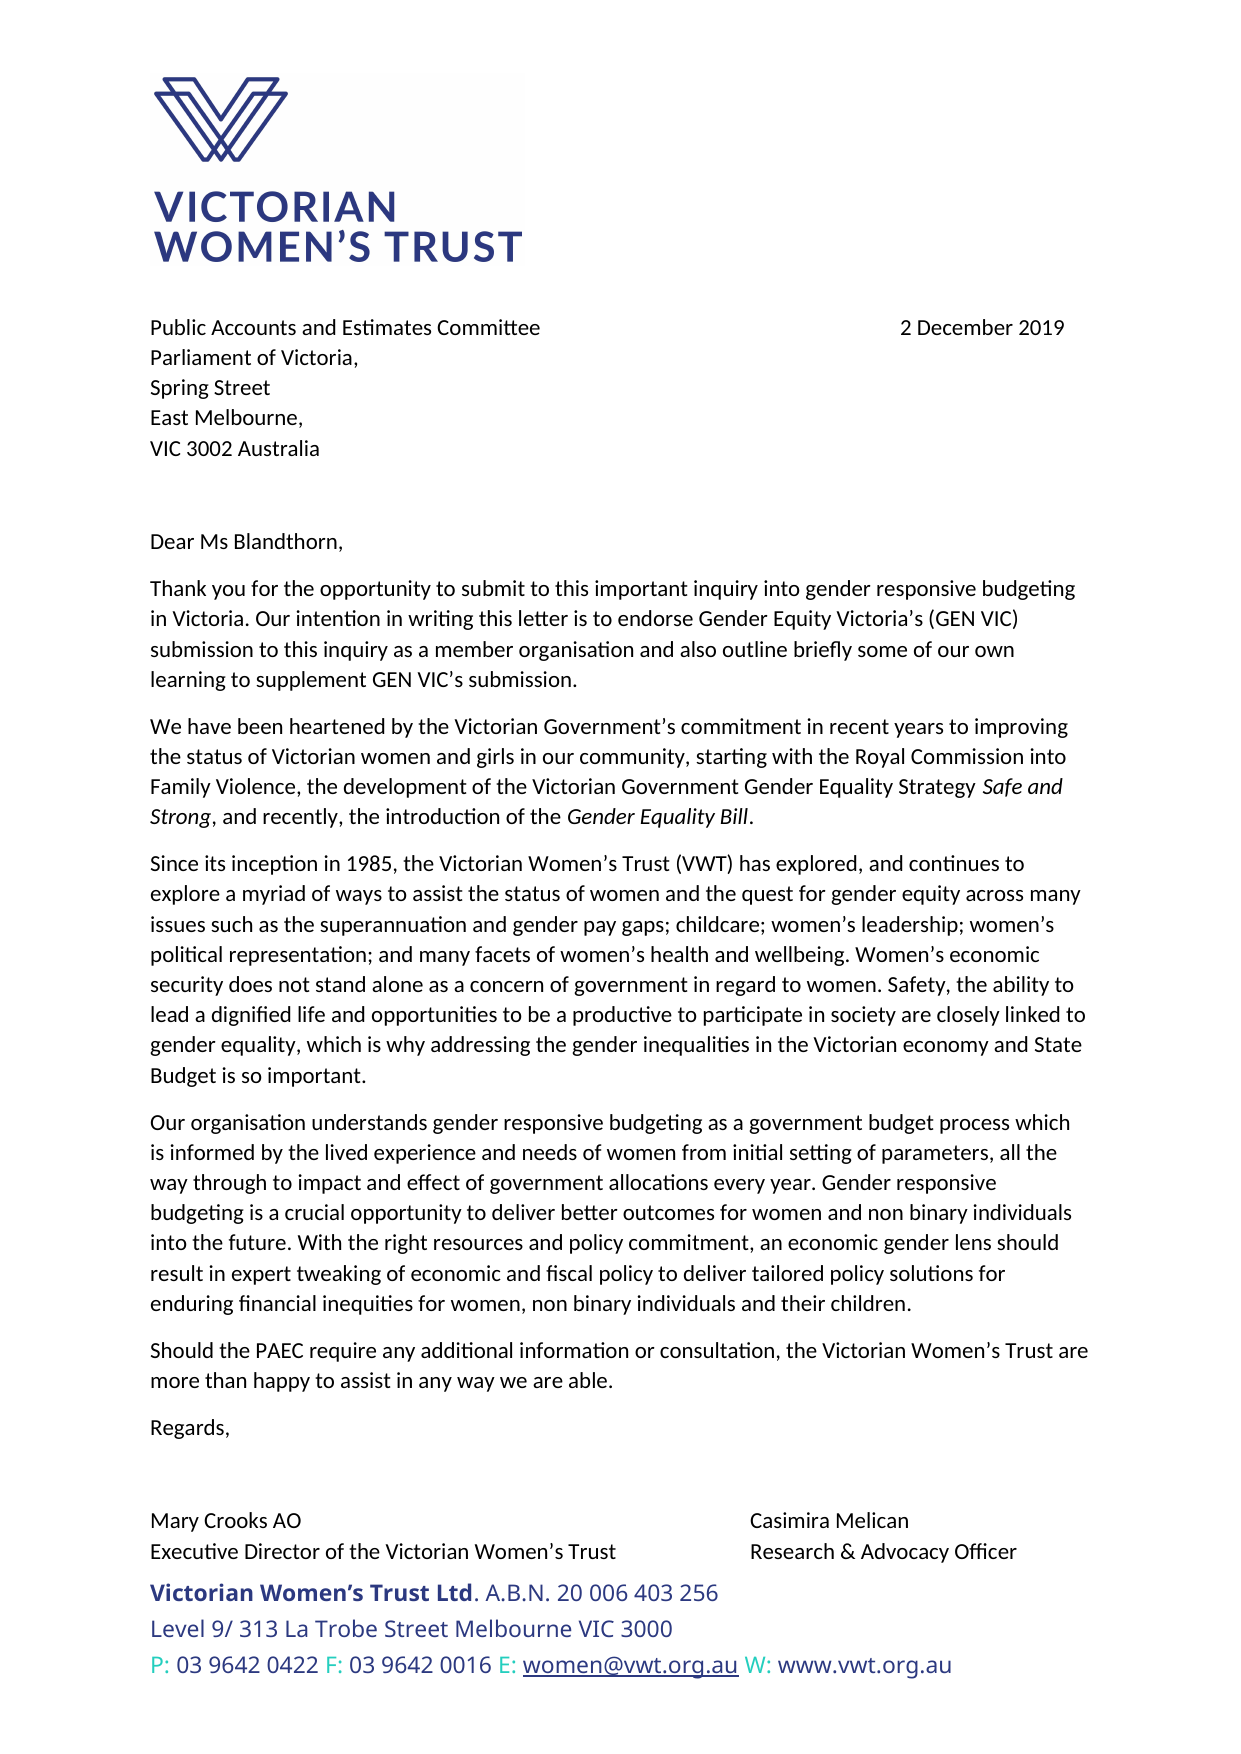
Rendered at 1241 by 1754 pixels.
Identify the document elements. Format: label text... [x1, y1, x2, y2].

text Thank you for the opportunity to submit to this important inquiry into gender responsive budgeting in Victoria. Our intention in writing this letter is to endorse Gender Equity Victoria’s (GEN VIC) submission to this inquiry as a member organisation and also outline briefly some of our own learning to supplement GEN VIC’s submission. [150, 574, 1090, 693]
text Dear Ms Blandthorn, [150, 527, 1090, 555]
text Since its inception in 1985, the Victorian Women’s Trust (VWT) has explored, and continues to explore a myriad of ways to assist the status of women and the quest for gender equity across many issues such as the superannuation and gender pay gaps; childcare; women’s leadership; women’s political representation; and many facets of women’s health and wellbeing. Women’s economic security does not stand alone as a concern of government in regard to women. Safety, the ability to lead a dignified life and opportunities to be a productive to participate in society are closely linked to gender equality, which is why addressing the gender inequalities in the Victorian economy and State Budget is so important. [150, 849, 1090, 1089]
picture [150, 73, 525, 266]
text Our organisation understands gender responsive budgeting as a government budget process which is informed by the lived experience and needs of women from initial setting of parameters, all the way through to impact and effect of government allocations every year. Gender responsive budgeting is a crucial opportunity to deliver better outcomes for women and non binary individuals into the future. With the right resources and policy commitment, an economic gender lens should result in expert tweaking of economic and fiscal policy to deliver tailored policy solutions for enduring financial inequities for women, non binary individuals and their children. [150, 1108, 1090, 1317]
text We have been heartened by the Victorian Government’s commitment in recent years to improving the status of Victorian women and girls in our community, starting with the Royal Commission into Family Violence, the development of the Victorian Government Gender Equality Strategy Safe and Strong, and recently, the introduction of the Gender Equality Bill. [150, 712, 1090, 830]
text Public Accounts and Estimates Committee 2 December 2019 Parliament of Victoria, Spring Street East Melbourne, VIC 3002 Australia [150, 313, 1090, 462]
text Regards, [150, 1413, 1090, 1441]
text Mary Crooks AO Casimira Melican Executive Director of the Victorian Women’s Trust Research & Advocacy Officer [150, 1507, 1090, 1565]
text Should the PAEC require any additional information or consultation, the Victorian Women’s Trust are more than happy to assist in any way we are able. [150, 1336, 1090, 1394]
